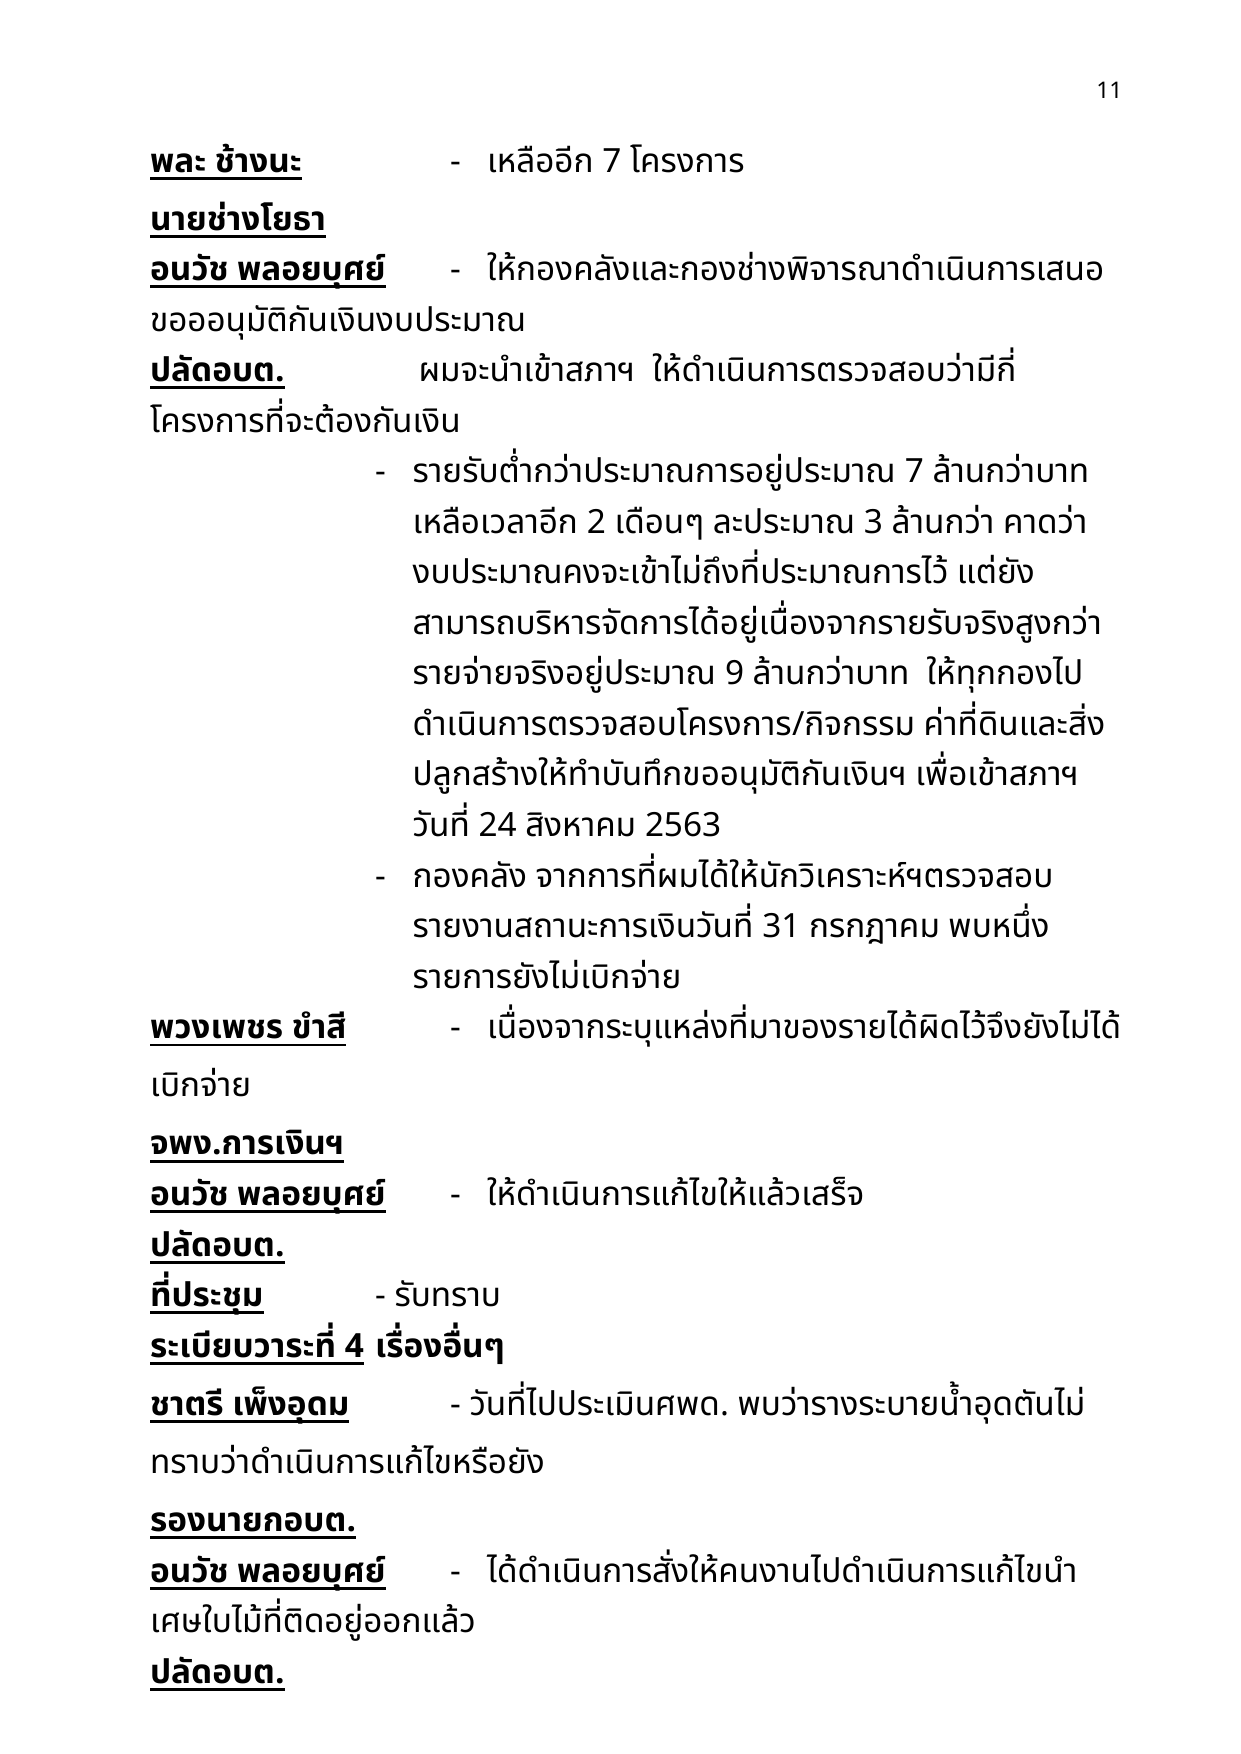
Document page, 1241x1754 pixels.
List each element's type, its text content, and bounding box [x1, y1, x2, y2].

text จพง.การเงินฯ [150, 1119, 1122, 1170]
text พวงเพชร ขำสี - เนื่องจากระบุแหล่งที่มาของรายได้ผิดไว้จึงยังไม่ได้เบิกจ่าย [150, 1003, 1122, 1112]
text รองนายกอบต. [150, 1496, 1122, 1546]
text นายช่างโยธา [150, 194, 1122, 245]
text ปลัดอบต. ผมจะนำเข้าสภาฯ ให้ดำเนินการตรวจสอบว่ามีกี่โครงการที่จะต้องกันเงิน [150, 346, 1122, 447]
text อนวัช พลอยบุศย์ - ได้ดำเนินการสั่งให้คนงานไปดำเนินการแก้ไขนำเศษใบไม้ที่ติดอยู่ออกแล้ว [150, 1546, 1122, 1647]
text ชาตรี เพ็งอุดม - วันที่ไปประเมินศพด. พบว่ารางระบายน้ำอุดตันไม่ทราบว่าดำเนินการแก้ไขหรือยัง [150, 1380, 1122, 1488]
text ที่ประชุม - รับทราบ [150, 1271, 1122, 1322]
text ระเบียบวาระที่ 4 เรื่องอื่นๆ [150, 1322, 1122, 1372]
text พละ ช้างนะ - เหลืออีก 7 โครงการ [150, 136, 1122, 187]
text อนวัช พลอยบุศย์ - ให้กองคลังและกองช่างพิจารณาดำเนินการเสนอขอออนุมัติกันเงินงบประมาณ [150, 245, 1122, 346]
text ปลัดอบต. [150, 1220, 1122, 1271]
text อนวัช พลอยบุศย์ - ให้ดำเนินการแก้ไขให้แล้วเสร็จ [150, 1170, 1122, 1220]
list รายรับต่ำกว่าประมาณการอยู่ประมาณ 7 ล้านกว่าบาท เหลือเวลาอีก 2 เดือนๆ ละประมาณ 3 ล้านกว่า คาดว่างบประมาณคงจะเข้าไม่ถึงที่ประมาณการไว้ แต่ยังสามารถบริหารจัดการได้อยู่เนื่องจากรายรับจริงสูงกว่ารายจ่ายจริงอยู่ประมาณ 9 ล้านกว่าบาท ให้ทุกกองไปดำเนินการตรวจสอบโครงการ/กิจกรรม ค่าที่ดินและสิ่งปลูกสร้างให้ทำบันทึกขออนุมัติกันเงินฯ เพื่อเข้าสภาฯ วันที่ 24 สิงหาคม 2563 [375, 447, 1122, 851]
text ปลัดอบต. [150, 1647, 1122, 1698]
list กองคลัง จากการที่ผมได้ให้นักวิเคราะห์ฯตรวจสอบรายงานสถานะการเงินวันที่ 31 กรกฎาคม พบหนึ่งรายการยังไม่เบิกจ่าย [375, 851, 1122, 1003]
